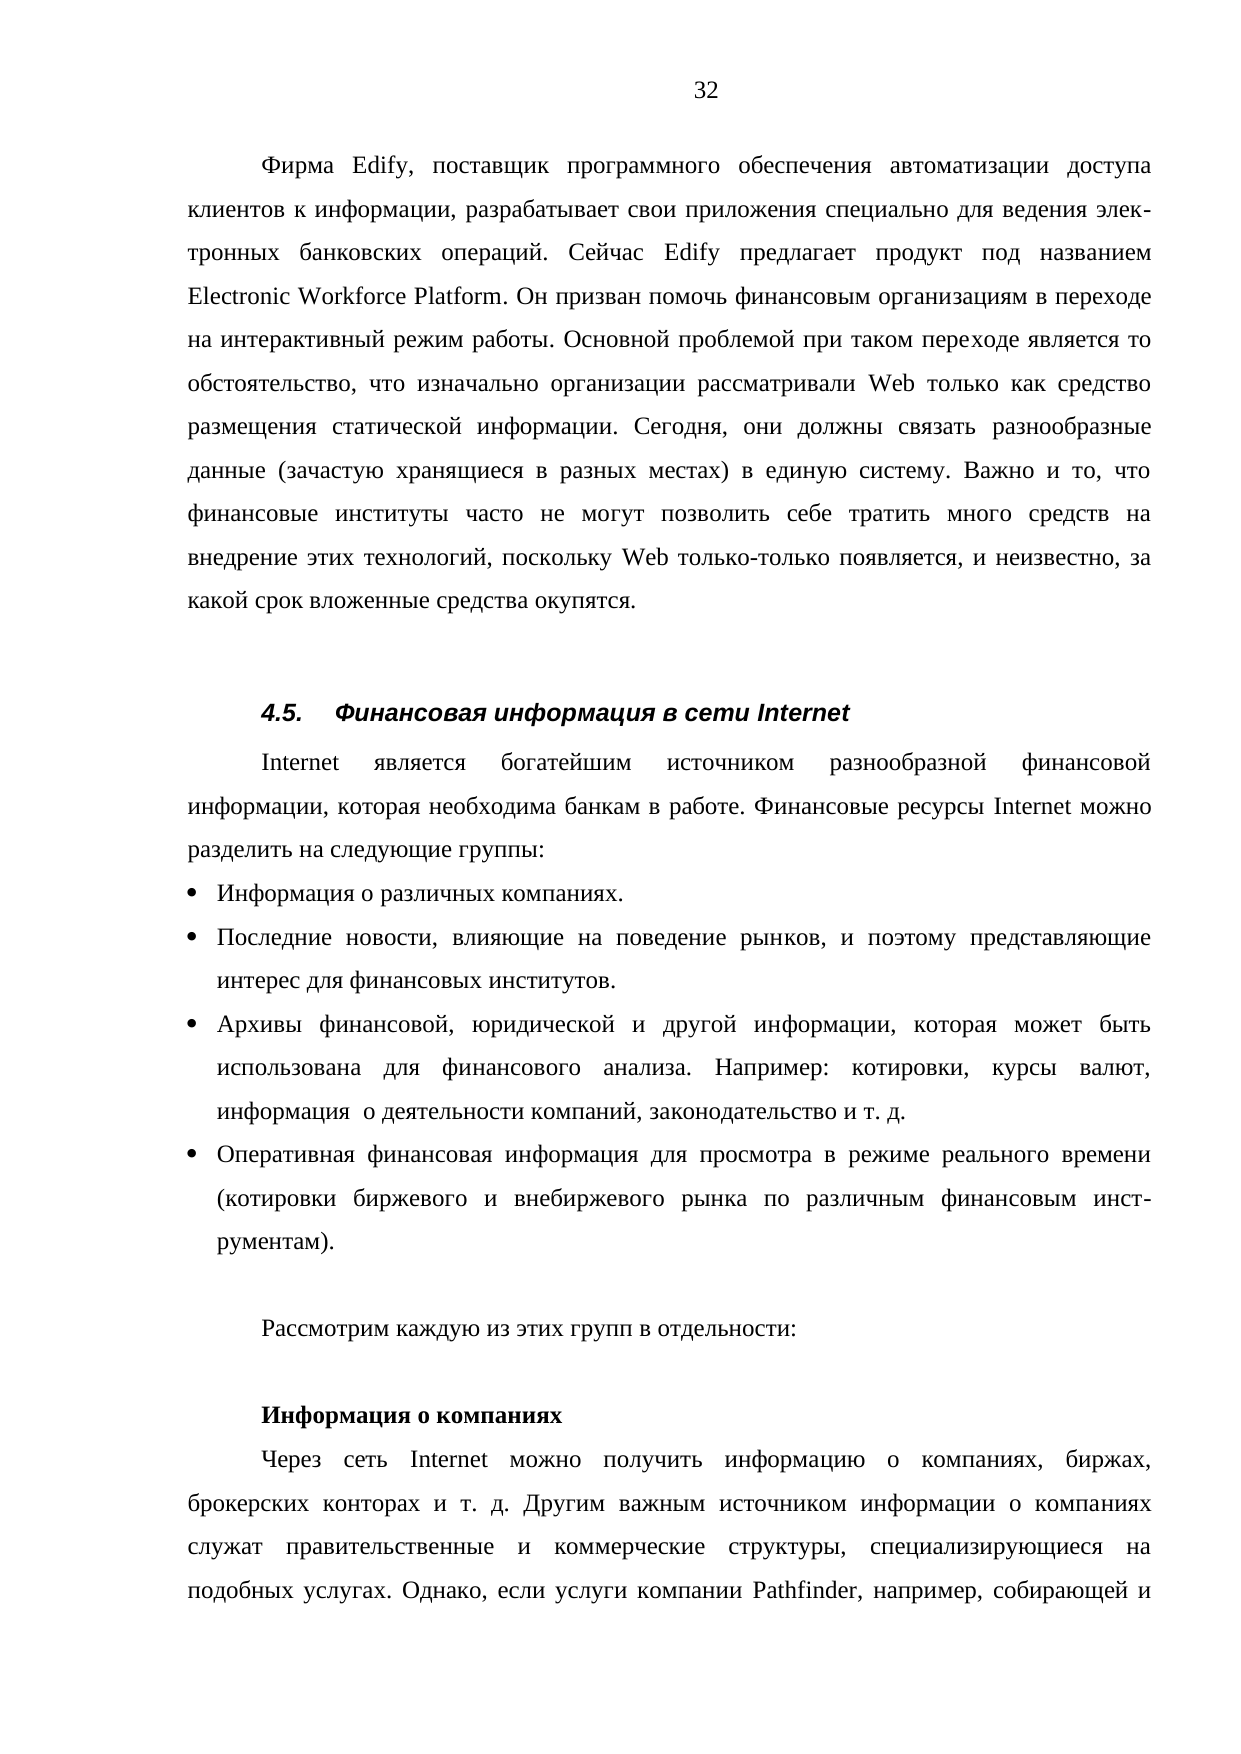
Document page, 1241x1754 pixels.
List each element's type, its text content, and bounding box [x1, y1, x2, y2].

list Оперативная финансовая информация для просмотра в режиме реального времени (котировки биржевого и внебиржевого рынка по различным финансовым инструментам). [187, 1139, 1152, 1255]
text Internet является богатейшим источником разнообразной финансовой информации, которая необходима банкам в работе. Финансовые ресурсы Internet можно разделить на следующие группы: [187, 747, 1152, 863]
list Информация о различных компаниях. [187, 878, 1152, 907]
text Информация о компаниях [187, 1400, 1152, 1429]
text Рассмотрим каждую из этих групп в отдельности: [187, 1313, 1152, 1342]
text Фирма Edify, поставщик программного обеспечения автоматизации доступа клиентов к информации, разрабатывает свои приложения специально для ведения электронных банковских операций. Сейчас Edify предлагает продукт под названием Electronic Workforce Platform. Он призван помочь финансовым организациям в переходе на интерактивный режим работы. Основной проблемой при таком переходе является то обстоятельство, что изначально организации рассматривали Web только как средство размещения статической информации. Сегодня, они должны связать разнообразные данные (зачастую хранящиеся в разных местах) в единую систему. Важно и то, что финансовые институты часто не могут позволить себе тратить много средств на внедрение этих технологий, поскольку Web только-только появляется, и неизвестно, за какой срок вложенные средства окупятся. [187, 150, 1152, 614]
list Последние новости, влияющие на поведение рынков, и поэтому представляющие интерес для финансовых институтов. [187, 921, 1152, 994]
list Архивы финансовой, юридической и другой информации, которая может быть использована для финансового анализа. Например: котировки, курсы валют, информация о деятельности компаний, законодательство и т. д. [187, 1008, 1152, 1125]
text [187, 1444, 1152, 1604]
subtitle Финансовая информация в сети Internet [261, 697, 1152, 727]
